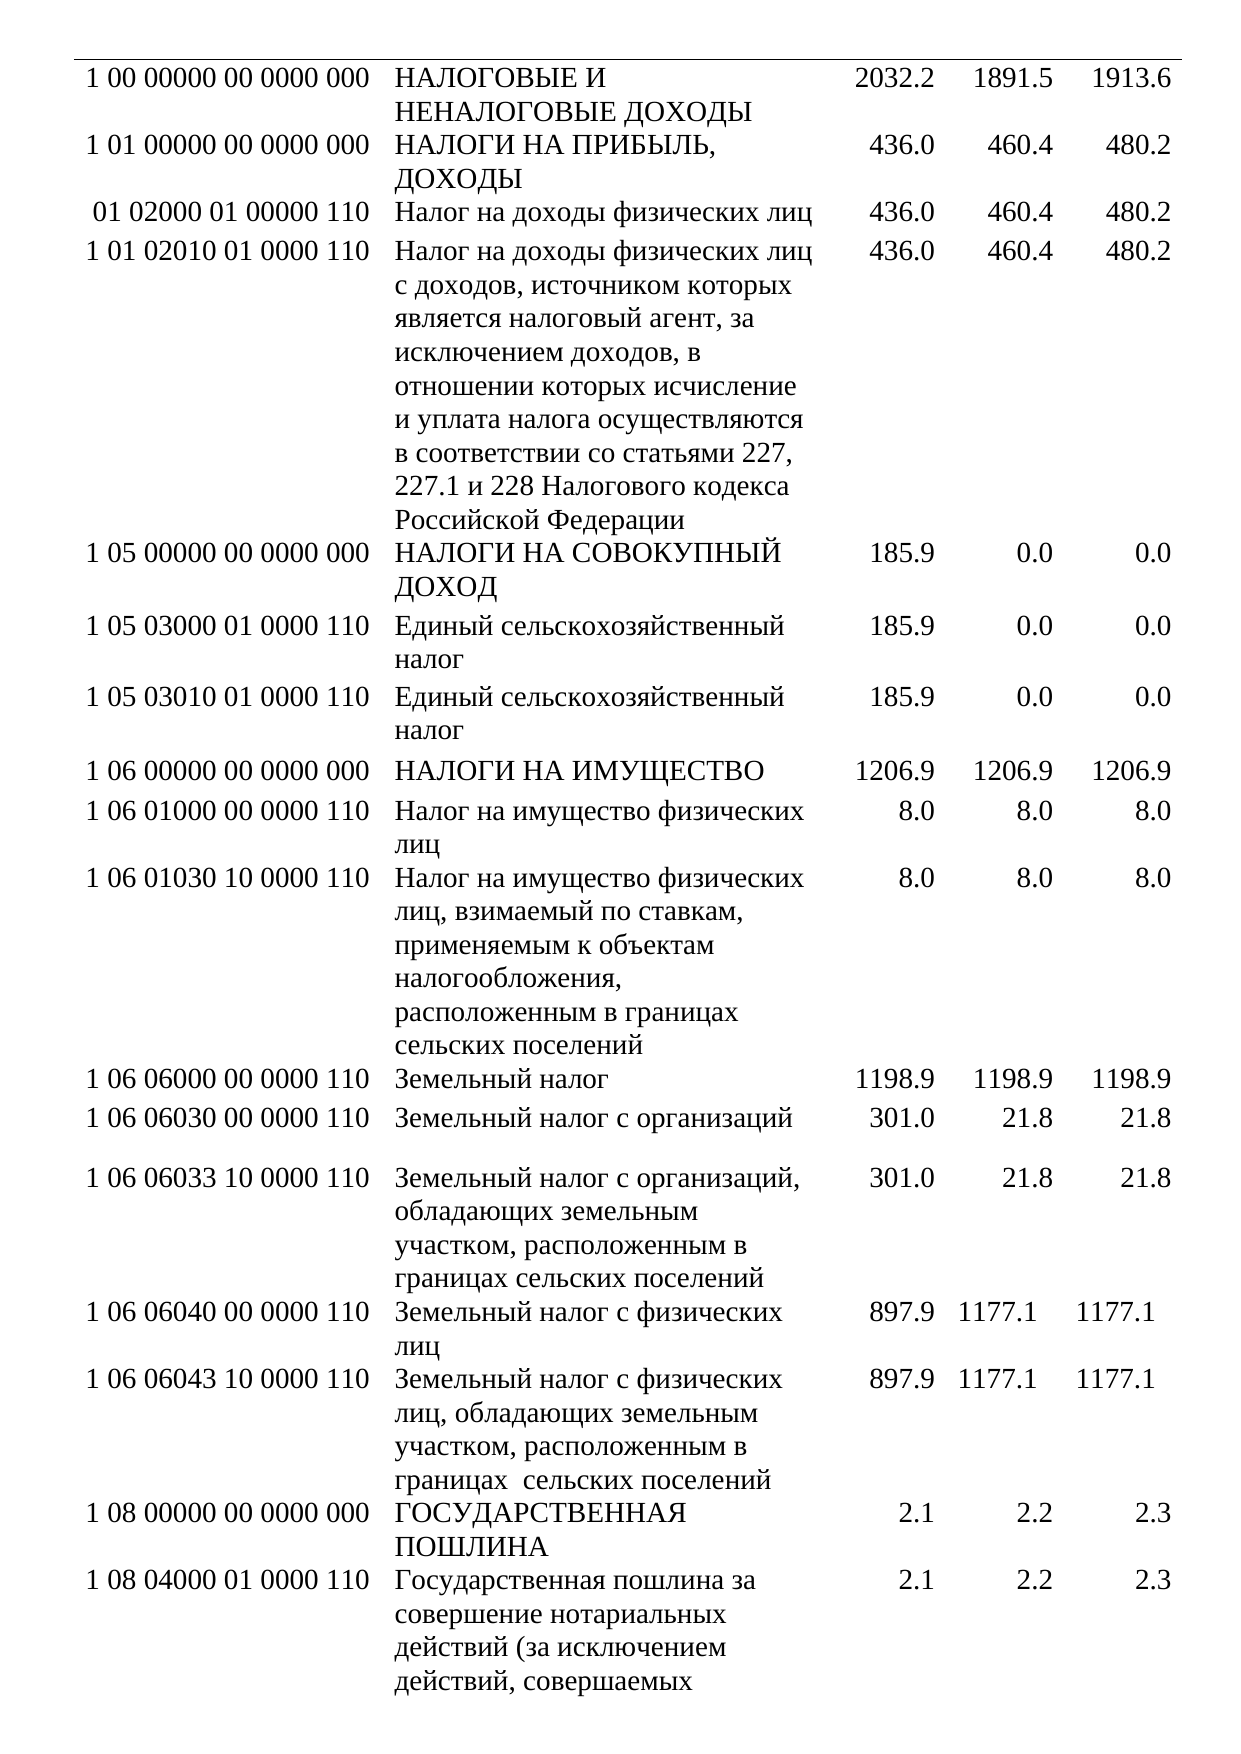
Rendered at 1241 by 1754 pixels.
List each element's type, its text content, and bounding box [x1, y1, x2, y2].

table_cell 1206.9 [1064, 754, 1182, 793]
table_cell 21.8 [946, 1100, 1064, 1160]
table_cell 2.2 [946, 1563, 1064, 1697]
table_cell 0.0 [1064, 608, 1182, 679]
table_cell Единый сельскохозяйственный налог [383, 679, 827, 753]
table_cell 1177.1 [1064, 1294, 1182, 1361]
table_cell 8.0 [946, 860, 1064, 1061]
table_cell 2.3 [1064, 1563, 1182, 1697]
table_cell Земельный налог с организаций, обладающих земельным участком, расположенным в границах сельских поселений [383, 1160, 827, 1294]
table_cell 1198.9 [946, 1061, 1064, 1100]
table_cell Единый сельскохозяйственный налог [383, 608, 827, 679]
table_cell 897.9 [827, 1361, 946, 1495]
table_cell Налог на доходы физических лиц с доходов, источником которых является налоговый агент, за исключением доходов, в отношении которых исчисление и уплата налога осуществляются в соответствии со статьями 227, 227.1 и 228 Налогового кодекса Российской Федерации [383, 234, 827, 535]
table_cell 1 06 06030 00 0000 110 [74, 1100, 383, 1160]
table_cell 301.0 [827, 1100, 946, 1160]
table_cell Земельный налог [383, 1061, 827, 1100]
table_cell 897.9 [827, 1294, 946, 1361]
table_cell 1 01 02010 01 0000 110 [74, 234, 383, 535]
table_cell 1206.9 [946, 754, 1064, 793]
table_cell НАЛОГИ НА ИМУЩЕСТВО [383, 754, 827, 793]
table_cell 1198.9 [1064, 1061, 1182, 1100]
table_cell 480.2 [1064, 127, 1182, 194]
table_cell 2032.2 [827, 60, 946, 127]
table_cell 0.0 [1064, 679, 1182, 753]
table_cell 1 06 01030 10 0000 110 [74, 860, 383, 1061]
table_cell 301.0 [827, 1160, 946, 1294]
table_cell 1 00 00000 00 0000 000 [74, 60, 383, 127]
table_cell 1 06 00000 00 0000 000 [74, 754, 383, 793]
table_cell 1177.1 [946, 1361, 1064, 1495]
table_cell 1206.9 [827, 754, 946, 793]
table_cell 1 05 00000 00 0000 000 [74, 535, 383, 608]
table_cell 0.0 [946, 679, 1064, 753]
table_cell 1 01 00000 00 0000 000 [74, 127, 383, 194]
table_cell ГОСУДАРСТВЕННАЯ ПОШЛИНА [383, 1495, 827, 1562]
table_cell 2.1 [827, 1563, 946, 1697]
table_cell 8.0 [946, 793, 1064, 860]
table_cell 185.9 [827, 608, 946, 679]
table_cell 1913.6 [1064, 60, 1182, 127]
table_cell 1 06 06033 10 0000 110 [74, 1160, 383, 1294]
table_cell 460.4 [946, 234, 1064, 535]
table_cell 480.2 [1064, 234, 1182, 535]
table_cell 2.1 [827, 1495, 946, 1562]
table_cell Земельный налог с организаций [383, 1100, 827, 1160]
table_cell 1198.9 [827, 1061, 946, 1100]
table_cell 8.0 [1064, 860, 1182, 1061]
table_cell 21.8 [1064, 1100, 1182, 1160]
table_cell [383, 1563, 827, 1697]
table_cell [74, 1563, 383, 1697]
table_cell 1 05 03010 01 0000 110 [74, 679, 383, 753]
table_cell 436.0 [827, 234, 946, 535]
table_cell 1 06 06040 00 0000 110 [74, 1294, 383, 1361]
table_cell НАЛОГИ НА СОВОКУПНЫЙ ДОХОД [383, 535, 827, 608]
table_cell 480.2 [1064, 194, 1182, 233]
table_cell 21.8 [946, 1160, 1064, 1294]
table_cell Налог на имущество физических лиц [383, 793, 827, 860]
table_cell 1177.1 [1064, 1361, 1182, 1495]
table_cell 0.0 [946, 608, 1064, 679]
table_cell 1 06 01000 00 0000 110 [74, 793, 383, 860]
table_cell 01 02000 01 00000 110 [74, 194, 383, 233]
table_cell 2.2 [946, 1495, 1064, 1562]
table_cell 1891.5 [946, 60, 1064, 127]
table_cell 460.4 [946, 127, 1064, 194]
table_cell 2.3 [1064, 1495, 1182, 1562]
table_cell 436.0 [827, 127, 946, 194]
table_cell 0.0 [1064, 535, 1182, 608]
table_cell 1 06 06043 10 0000 110 [74, 1361, 383, 1495]
table_cell Земельный налог с физических лиц [383, 1294, 827, 1361]
table_cell Налог на имущество физических лиц, взимаемый по ставкам, применяемым к объектам налогообложения, расположенным в границах сельских поселений [383, 860, 827, 1061]
table_cell Налог на доходы физических лиц [383, 194, 827, 233]
table_cell 0.0 [946, 535, 1064, 608]
table_cell 185.9 [827, 679, 946, 753]
table_cell 1177.1 [946, 1294, 1064, 1361]
table_cell 185.9 [827, 535, 946, 608]
table_cell 8.0 [827, 860, 946, 1061]
table_cell 1 05 03000 01 0000 110 [74, 608, 383, 679]
table_cell Земельный налог с физических лиц, обладающих земельным участком, расположенным в границах сельских поселений [383, 1361, 827, 1495]
table_cell 436.0 [827, 194, 946, 233]
table_cell 1 06 06000 00 0000 110 [74, 1061, 383, 1100]
table_cell 21.8 [1064, 1160, 1182, 1294]
table_cell 8.0 [827, 793, 946, 860]
table_cell 460.4 [946, 194, 1064, 233]
table_cell НАЛОГИ НА ПРИБЫЛЬ, ДОХОДЫ [383, 127, 827, 194]
table_cell 1 08 00000 00 0000 000 [74, 1495, 383, 1562]
table_cell НАЛОГОВЫЕ И НЕНАЛОГОВЫЕ ДОХОДЫ [383, 60, 827, 127]
table_cell 8.0 [1064, 793, 1182, 860]
